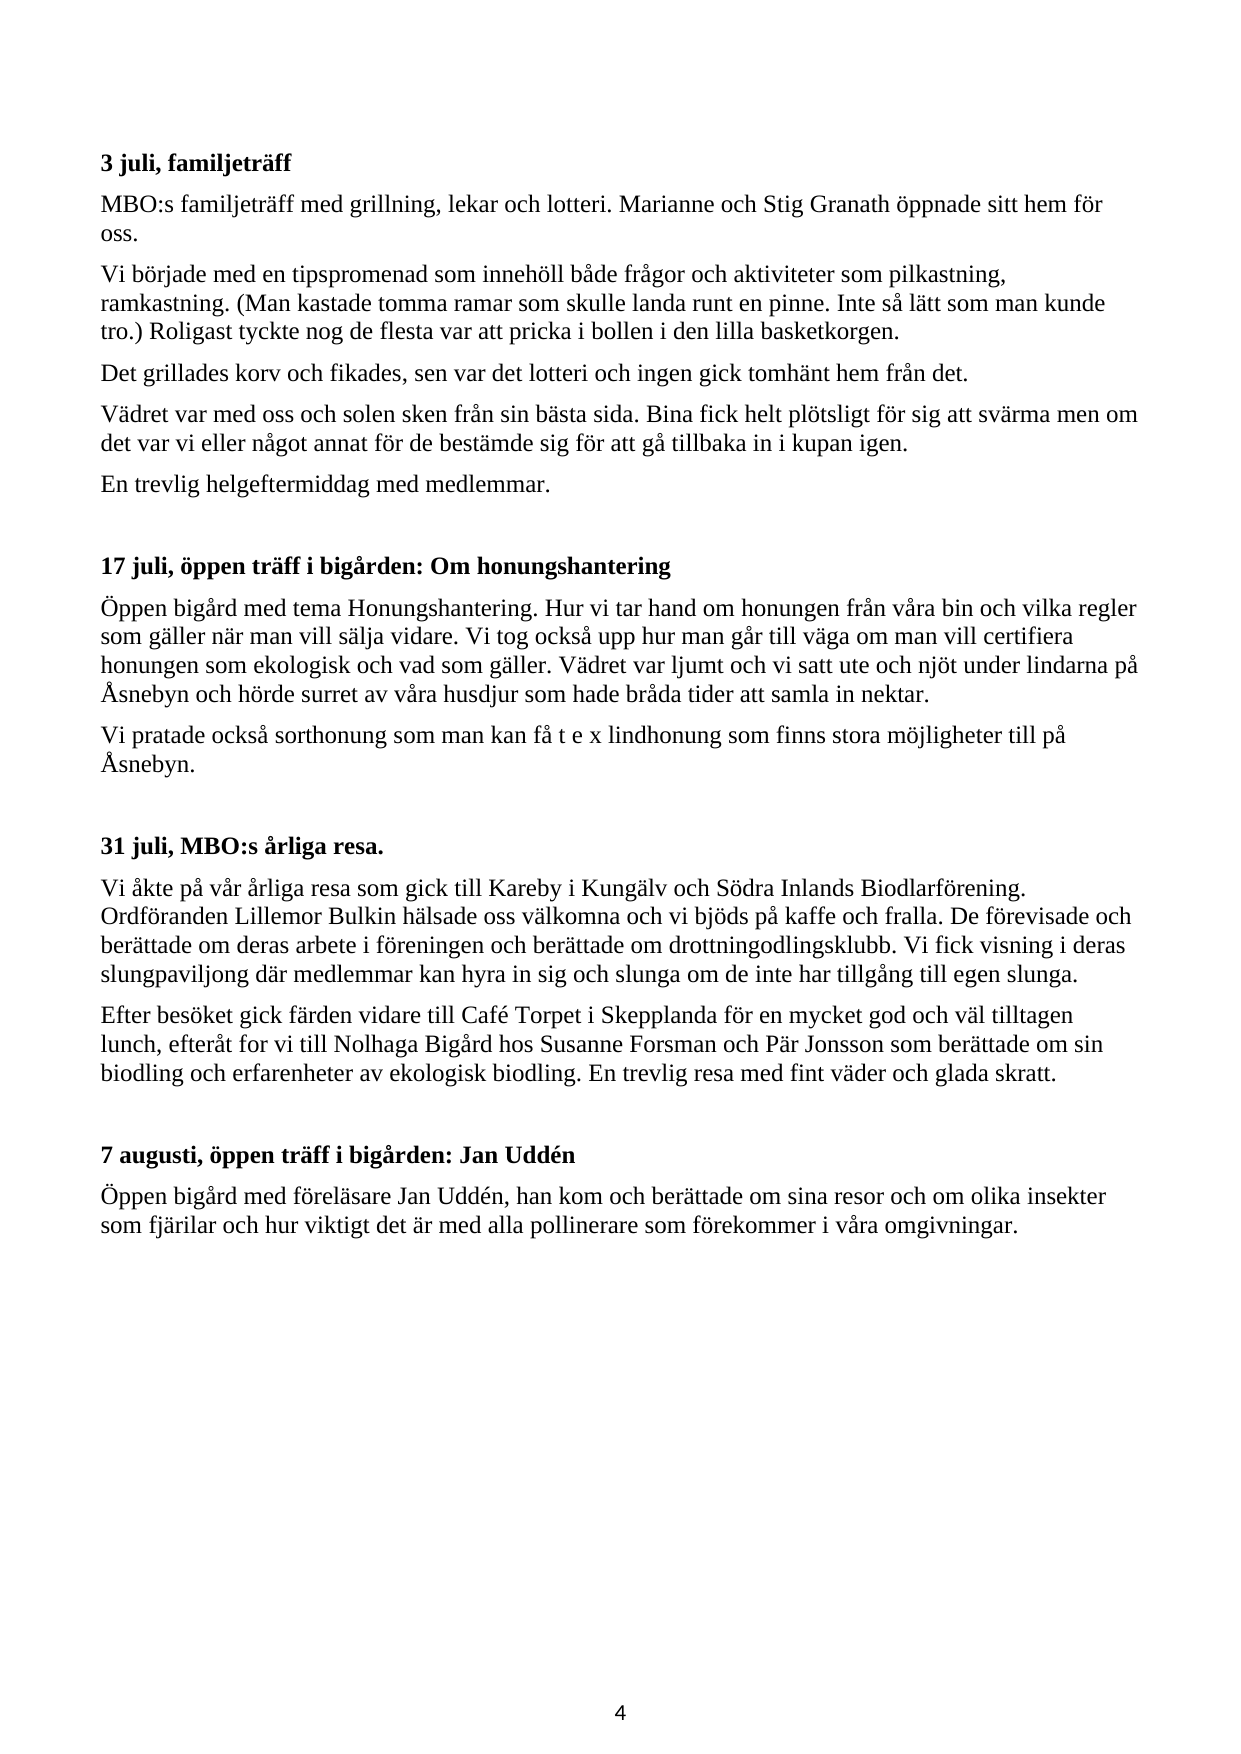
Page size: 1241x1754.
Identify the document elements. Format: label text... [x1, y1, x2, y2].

text 3 juli, familjeträff [100, 148, 1140, 176]
text 7 augusti, öppen träff i bigården: Jan Uddén [100, 1140, 1140, 1169]
text Vi pratade också sorthonung som man kan få t e x lindhonung som finns stora möjligheter till på Åsnebyn. [100, 720, 1140, 778]
text MBO:s familjeträff med grillning, lekar och lotteri. Marianne och Stig Granath öppnade sitt hem för oss. [100, 189, 1140, 246]
text Öppen bigård med tema Honungshantering. Hur vi tar hand om honungen från våra bin och vilka regler som gäller när man vill sälja vidare. Vi tog också upp hur man går till väga om man vill certifiera honungen som ekologisk och vad som gäller. Vädret var ljumt och vi satt ute och njöt under lindarna på Åsnebyn och hörde surret av våra husdjur som hade bråda tider att samla in nektar. [100, 593, 1140, 708]
text 17 juli, öppen träff i bigården: Om honungshantering [100, 551, 1140, 580]
text 31 juli, MBO:s årliga resa. [100, 831, 1140, 860]
text Öppen bigård med föreläsare Jan Uddén, han kom och berättade om sina resor och om olika insekter som fjärilar och hur viktigt det är med alla pollinerare som förekommer i våra omgivningar. [100, 1181, 1140, 1239]
text En trevlig helgeftermiddag med medlemmar. [100, 469, 1140, 498]
text Det grillades korv och fikades, sen var det lotteri och ingen gick tomhänt hem från det. [100, 358, 1140, 386]
text Efter besöket gick färden vidare till Café Torpet i Skepplanda för en mycket god och väl tilltagen lunch, efteråt for vi till Nolhaga Bigård hos Susanne Forsman och Pär Jonsson som berättade om sin biodling och erfarenheter av ekologisk biodling. En trevlig resa med fint väder och glada skratt. [100, 1000, 1140, 1086]
text Vädret var med oss och solen sken från sin bästa sida. Bina fick helt plötsligt för sig att svärma men om det var vi eller något annat för de bestämde sig för att gå tillbaka in i kupan igen. [100, 399, 1140, 456]
text Vi började med en tipspromenad som innehöll både frågor och aktiviteter som pilkastning, ramkastning. (Man kastade tomma ramar som skulle landa runt en pinne. Inte så lätt som man kunde tro.) Roligast tyckte nog de flesta var att pricka i bollen i den lilla basketkorgen. [100, 259, 1140, 345]
text Vi åkte på vår årliga resa som gick till Kareby i Kungälv och Södra Inlands Biodlarförening. Ordföranden Lillemor Bulkin hälsade oss välkomna och vi bjöds på kaffe och fralla. De förevisade och berättade om deras arbete i föreningen och berättade om drottningodlingsklubb. Vi fick visning i deras slungpaviljong där medlemmar kan hyra in sig och slunga om de inte har tillgång till egen slunga. [100, 873, 1140, 988]
